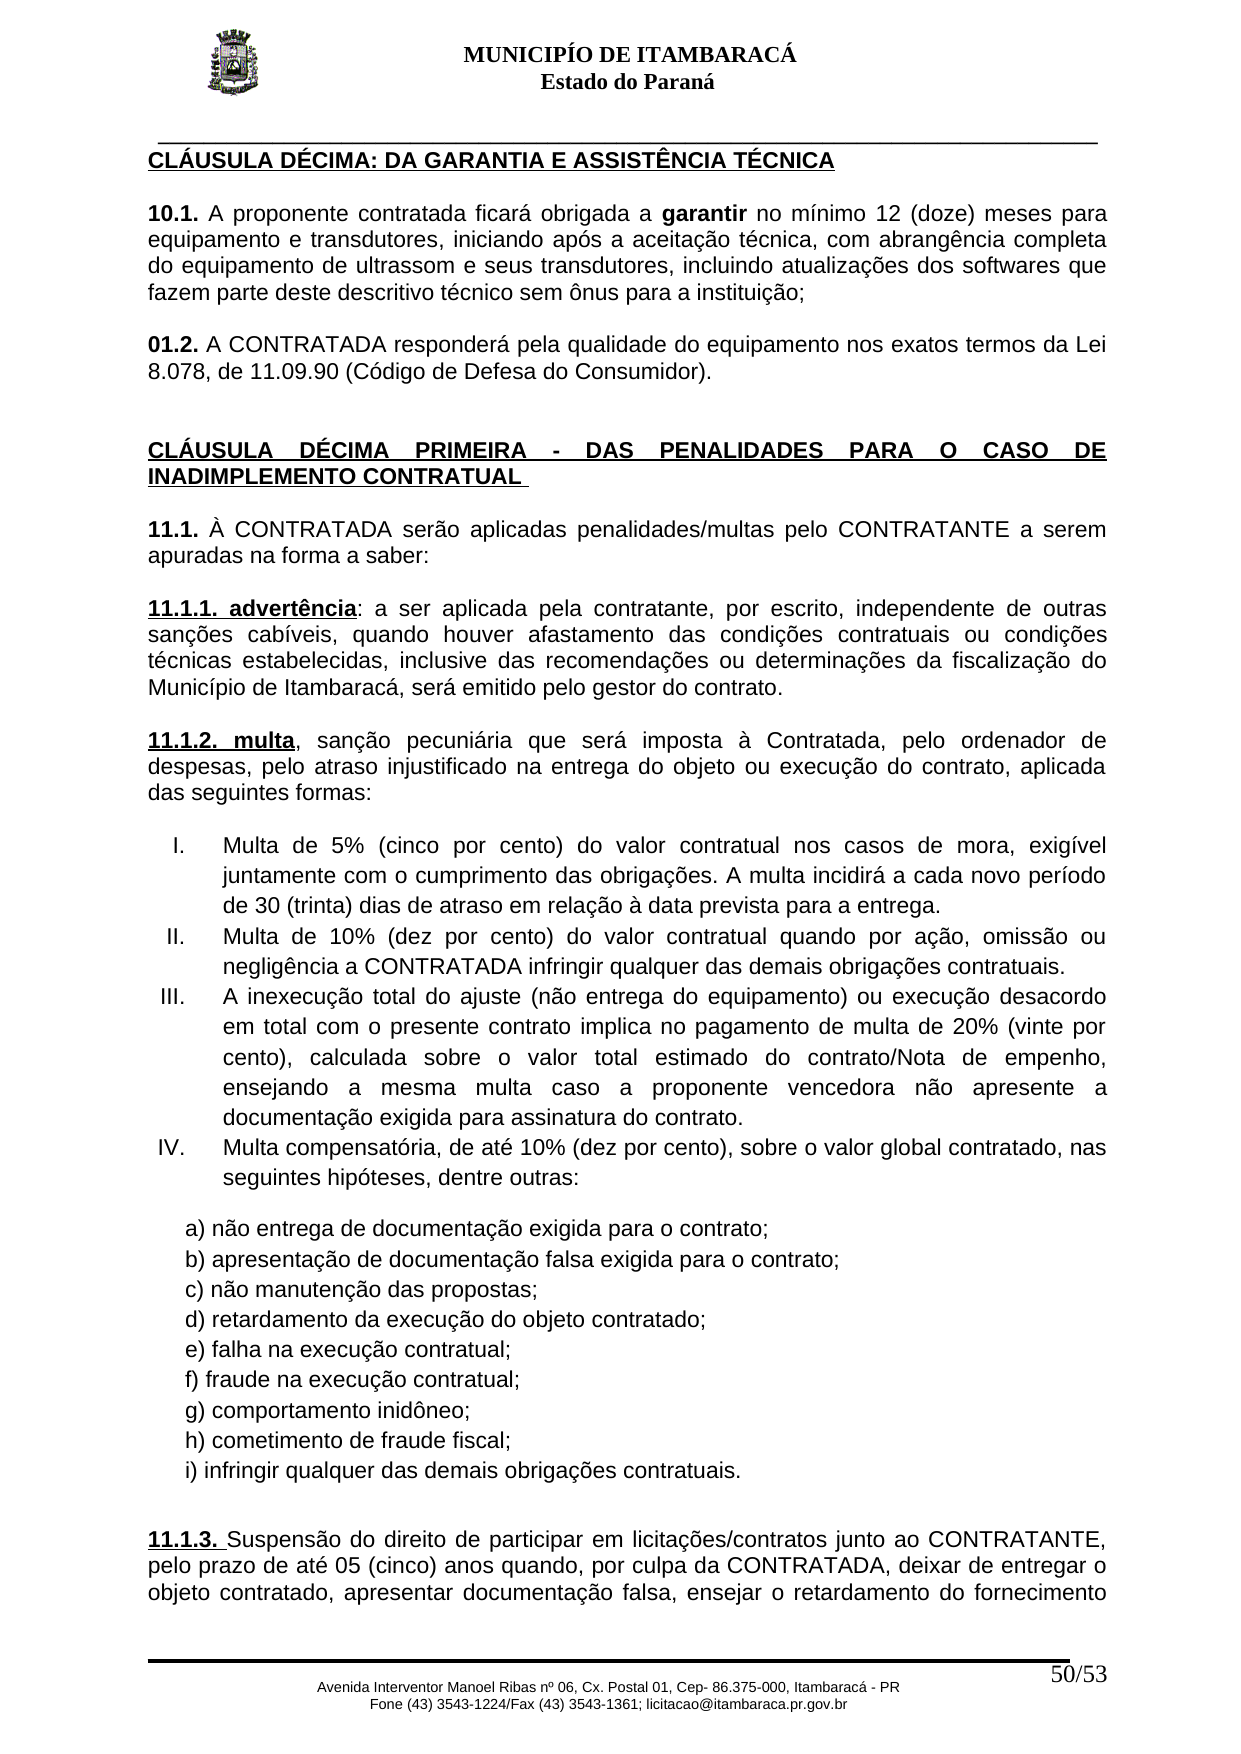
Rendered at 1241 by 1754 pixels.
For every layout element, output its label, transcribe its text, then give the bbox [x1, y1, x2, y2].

text CLÁUSULA DÉCIMA PRIMEIRA - DAS PENALIDADES PARA O CASO DE INADIMPLEMENTO CONTRATUAL [148, 461, 1107, 489]
list Multa de 5% (cinco por cento) do valor contratual nos casos de mora, exigível juntamente com o cumprimento das obrigações. A multa incidirá a cada novo período de 30 (trinta) dias de atraso em relação à data prevista para a entrega. [185, 832, 1107, 919]
text h) cometimento de fraude fiscal; [185, 1427, 1107, 1453]
text f) fraude na execução contratual; [185, 1366, 1107, 1393]
list Multa compensatória, de até 10% (dez por cento), sobre o valor global contratado, nas seguintes hipóteses, dentre outras: [185, 1134, 1107, 1191]
text c) não manutenção das propostas; [185, 1276, 1107, 1302]
text CLÁUSULA DÉCIMA PRIMEIRA - DAS PENALIDADES PARA O CASO DE INADIMPLEMENTO CONTRATUAL [148, 437, 1107, 459]
text 10.1. A proponente contratada ficará obrigada a garantir no mínimo 12 (doze) meses para equipamento e transdutores, iniciando após a aceitação técnica, com abrangência completa do equipamento de ultrassom e seus transdutores, incluindo atualizações dos softwares que fazem parte deste descritivo técnico sem ônus para a instituição; [148, 199, 1107, 305]
text CLÁUSULA DÉCIMA: DA GARANTIA E ASSISTÊNCIA TÉCNICA [148, 147, 1107, 173]
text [148, 1526, 1107, 1605]
text g) comportamento inidôneo; [185, 1397, 1107, 1423]
text b) apresentação de documentação falsa exigida para o contrato; [185, 1246, 1107, 1272]
text i) infringir qualquer das demais obrigações contratuais. [185, 1457, 1107, 1483]
text 11.1. À CONTRATADA serão aplicadas penalidades/multas pelo CONTRATANTE a serem apuradas na forma a saber: [148, 516, 1107, 568]
text 01.2. A CONTRATADA responderá pela qualidade do equipamento nos exatos termos da Lei 8.078, de 11.09.90 (Código de Defesa do Consumidor). [148, 331, 1107, 384]
list Multa de 10% (dez por cento) do valor contratual quando por ação, omissão ou negligência a CONTRATADA infringir qualquer das demais obrigações contratuais. [185, 923, 1107, 979]
text a) não entrega de documentação exigida para o contrato; [185, 1215, 1107, 1242]
text e) falha na execução contratual; [185, 1336, 1107, 1362]
picture [206, 29, 261, 97]
text 11.1.2. multa, sanção pecuniária que será imposta à Contratada, pelo ordenador de despesas, pelo atraso injustificado na entrega do objeto ou execução do contrato, aplicada das seguintes formas: [148, 727, 1107, 806]
text 11.1.1. advertência: a ser aplicada pela contratante, por escrito, independente de outras sanções cabíveis, quando houver afastamento das condições contratuais ou condições técnicas estabelecidas, inclusive das recomendações ou determinações da fiscalização do Município de Itambaracá, será emitido pelo gestor do contrato. [148, 595, 1107, 700]
text d) retardamento da execução do objeto contratado; [185, 1306, 1107, 1332]
list A inexecução total do ajuste (não entrega do equipamento) ou execução desacordo em total com o presente contrato implica no pagamento de multa de 20% (vinte por cento), calculada sobre o valor total estimado do contrato/Nota de empenho, ensejando a mesma multa caso a proponente vencedora não apresente a documentação exigida para assinatura do contrato. [185, 983, 1107, 1130]
